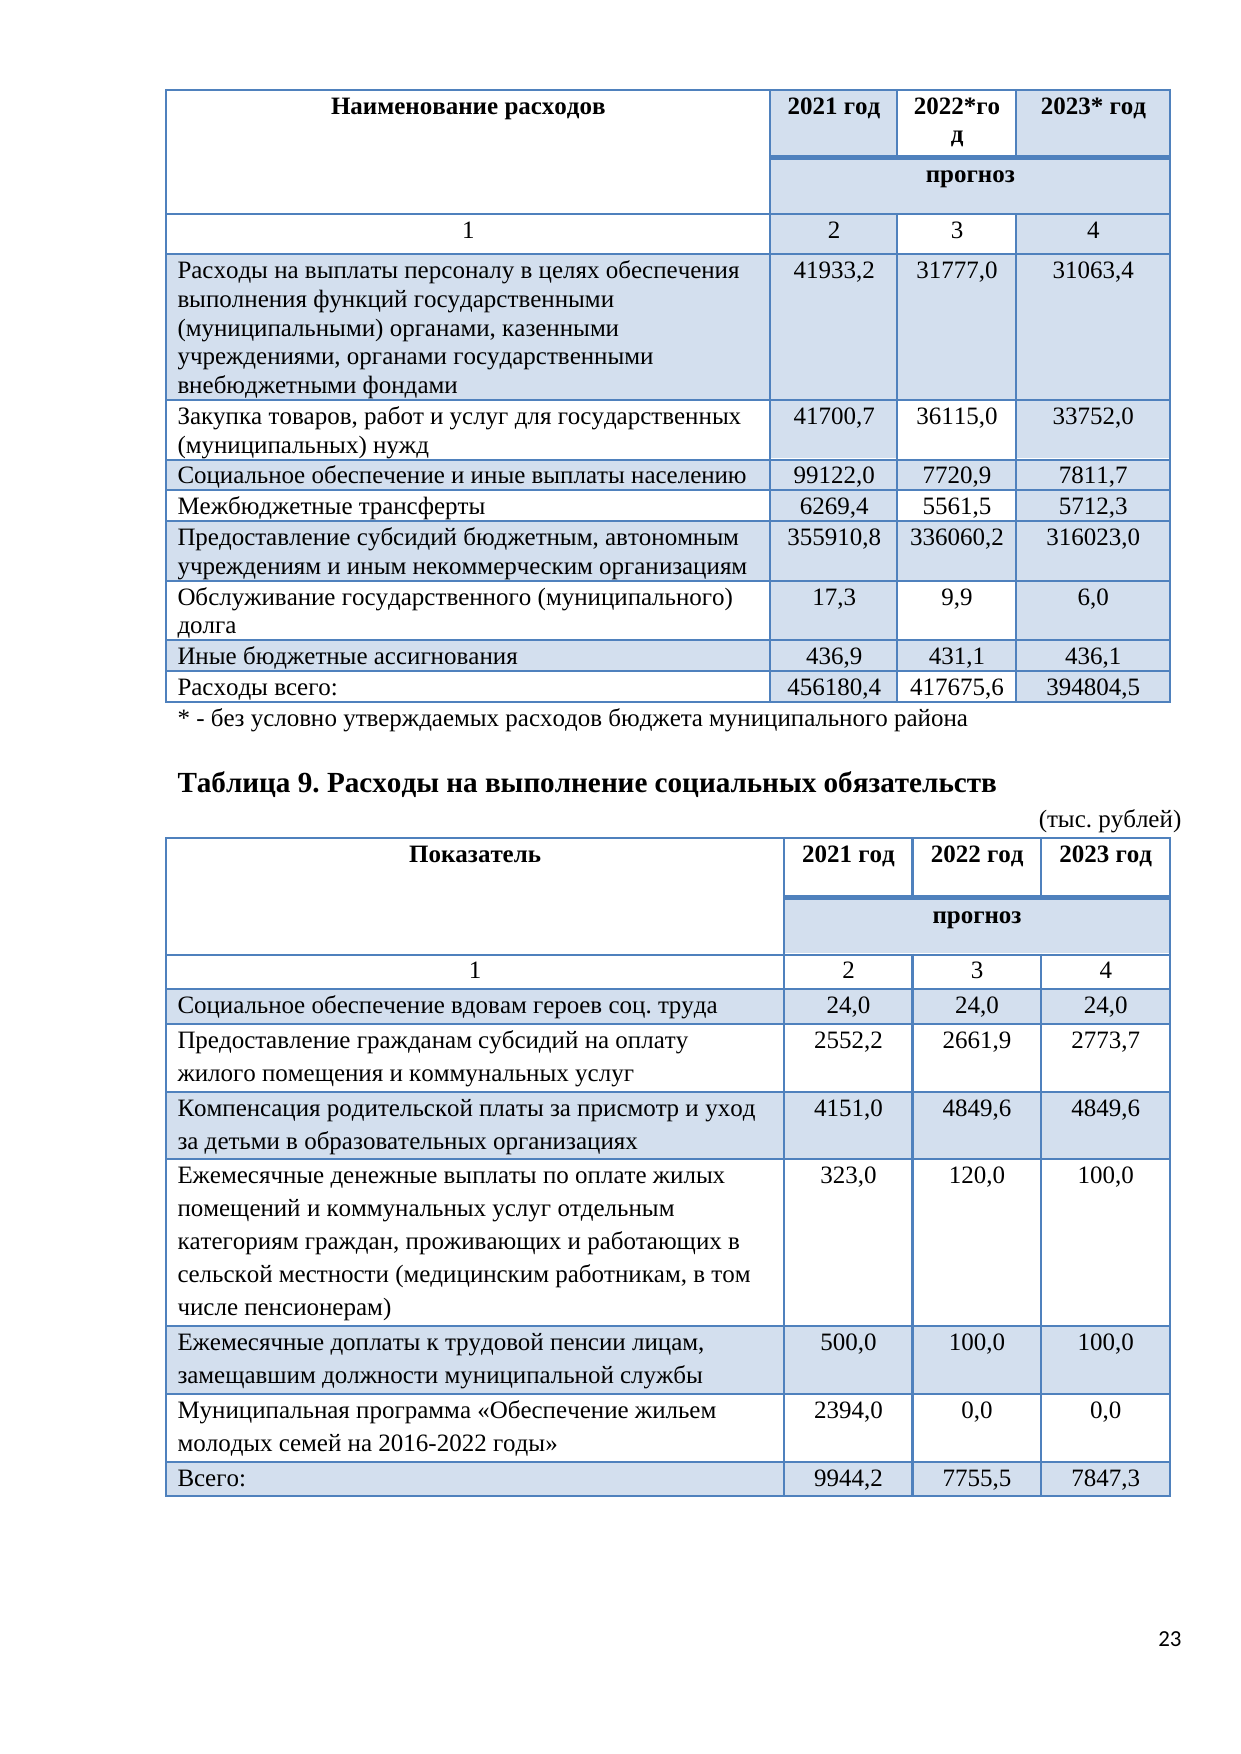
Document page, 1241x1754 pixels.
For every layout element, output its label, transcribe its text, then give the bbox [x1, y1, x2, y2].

table_cell Предоставление гражданам субсидий на оплату жилого помещения и коммунальных услуг [167, 1025, 783, 1091]
table_cell 0,0 [914, 1395, 1040, 1461]
table_cell Компенсация родительской платы за присмотр и уход за детьми в образовательных организациях [167, 1093, 783, 1158]
table_cell 456180,4 [771, 672, 896, 701]
table_header 2023* год [1017, 91, 1169, 155]
table_cell 1 [167, 956, 783, 988]
table_cell 2552,2 [785, 1025, 911, 1091]
table_cell 4849,6 [914, 1093, 1040, 1158]
table_header 2021 год [771, 91, 896, 155]
table_cell 2773,7 [1042, 1025, 1169, 1091]
table_cell 9,9 [898, 582, 1015, 639]
table_cell 336060,2 [898, 522, 1015, 580]
table_cell 436,1 [1017, 641, 1169, 670]
table_cell 436,9 [771, 641, 896, 670]
table_cell 120,0 [914, 1160, 1040, 1325]
table_cell Социальное обеспечение и иные выплаты населению [167, 461, 769, 489]
table_cell Социальное обеспечение вдовам героев соц. труда [167, 990, 783, 1023]
table_cell 2394,0 [785, 1395, 911, 1461]
table_cell Ежемесячные доплаты к трудовой пенсии лицам, замещавшим должности муниципальной службы [167, 1327, 783, 1393]
table_cell Иные бюджетные ассигнования [167, 641, 769, 670]
table_cell 99122,0 [771, 461, 896, 489]
table_cell 316023,0 [1017, 522, 1169, 580]
table_cell 4 [1017, 215, 1169, 253]
table_cell 24,0 [785, 990, 911, 1023]
table_cell 31063,4 [1017, 255, 1169, 399]
table_cell 7755,5 [914, 1463, 1040, 1495]
table_cell Муниципальная программа «Обеспечение жильем молодых семей на 2016-2022 годы» [167, 1395, 783, 1461]
table_cell 41700,7 [771, 401, 896, 458]
table_cell 417675,6 [898, 672, 1015, 701]
table_cell Расходы на выплаты персоналу в целях обеспечения выполнения функций государственными (муниципальными) органами, казенными учреждениями, органами государственными внебюджетными фондами [167, 255, 769, 399]
table_cell 100,0 [914, 1327, 1040, 1393]
text (тыс. рублей) [177, 804, 1181, 833]
table_cell 100,0 [1042, 1160, 1169, 1325]
table_cell 2 [785, 956, 911, 988]
table_cell 6,0 [1017, 582, 1169, 639]
table_cell 9944,2 [785, 1463, 911, 1495]
table_cell 36115,0 [898, 401, 1015, 458]
table_cell 3 [914, 956, 1040, 988]
table_cell 5712,3 [1017, 491, 1169, 520]
table_cell Всего: [167, 1463, 783, 1495]
table_cell 5561,5 [898, 491, 1015, 520]
text * - без условно утверждаемых расходов бюджета муниципального района [177, 703, 1181, 732]
table_header 2021 год [785, 839, 911, 895]
table_cell Ежемесячные денежные выплаты по оплате жилых помещений и коммунальных услуг отдельным категориям граждан, проживающих и работающих в сельской местности (медицинским работникам, в том числе пенсионерам) [167, 1160, 783, 1325]
table_cell 2661,9 [914, 1025, 1040, 1091]
table_cell Закупка товаров, работ и услуг для государственных (муниципальных) нужд [167, 401, 769, 458]
table_cell Предоставление субсидий бюджетным, автономным учреждениям и иным некоммерческим организациям [167, 522, 769, 580]
table_cell 1 [167, 215, 769, 253]
table_cell 500,0 [785, 1327, 911, 1393]
table_cell 6269,4 [771, 491, 896, 520]
table_cell 24,0 [914, 990, 1040, 1023]
table_cell 100,0 [1042, 1327, 1169, 1393]
text Таблица 9. Расходы на выполнение социальных обязательств [177, 765, 1181, 799]
table_cell 2 [771, 215, 896, 253]
table_cell 7720,9 [898, 461, 1015, 489]
table_cell 31777,0 [898, 255, 1015, 399]
table_cell 24,0 [1042, 990, 1169, 1023]
table_cell 4151,0 [785, 1093, 911, 1158]
table_cell 41933,2 [771, 255, 896, 399]
table_cell 355910,8 [771, 522, 896, 580]
table_cell 17,3 [771, 582, 896, 639]
table_cell Межбюджетные трансферты [167, 491, 769, 520]
table_cell 7847,3 [1042, 1463, 1169, 1495]
table_cell 33752,0 [1017, 401, 1169, 458]
table_cell Расходы всего: [167, 672, 769, 701]
table_cell 7811,7 [1017, 461, 1169, 489]
table_cell 0,0 [1042, 1395, 1169, 1461]
table_header Показатель [167, 839, 783, 953]
table_cell Обслуживание государственного (муниципального) долга [167, 582, 769, 639]
table_header 2022*год [898, 91, 1015, 155]
table_header 2022 год [914, 839, 1040, 895]
table_cell 431,1 [898, 641, 1015, 670]
table_cell прогноз [771, 160, 1169, 213]
table_header 2023 год [1042, 839, 1169, 895]
table_cell прогноз [785, 900, 1169, 953]
table_cell 323,0 [785, 1160, 911, 1325]
table_cell 3 [898, 215, 1015, 253]
table_cell 394804,5 [1017, 672, 1169, 701]
table_cell 4849,6 [1042, 1093, 1169, 1158]
table_header Наименование расходов [167, 91, 769, 213]
table_cell 4 [1042, 956, 1169, 988]
